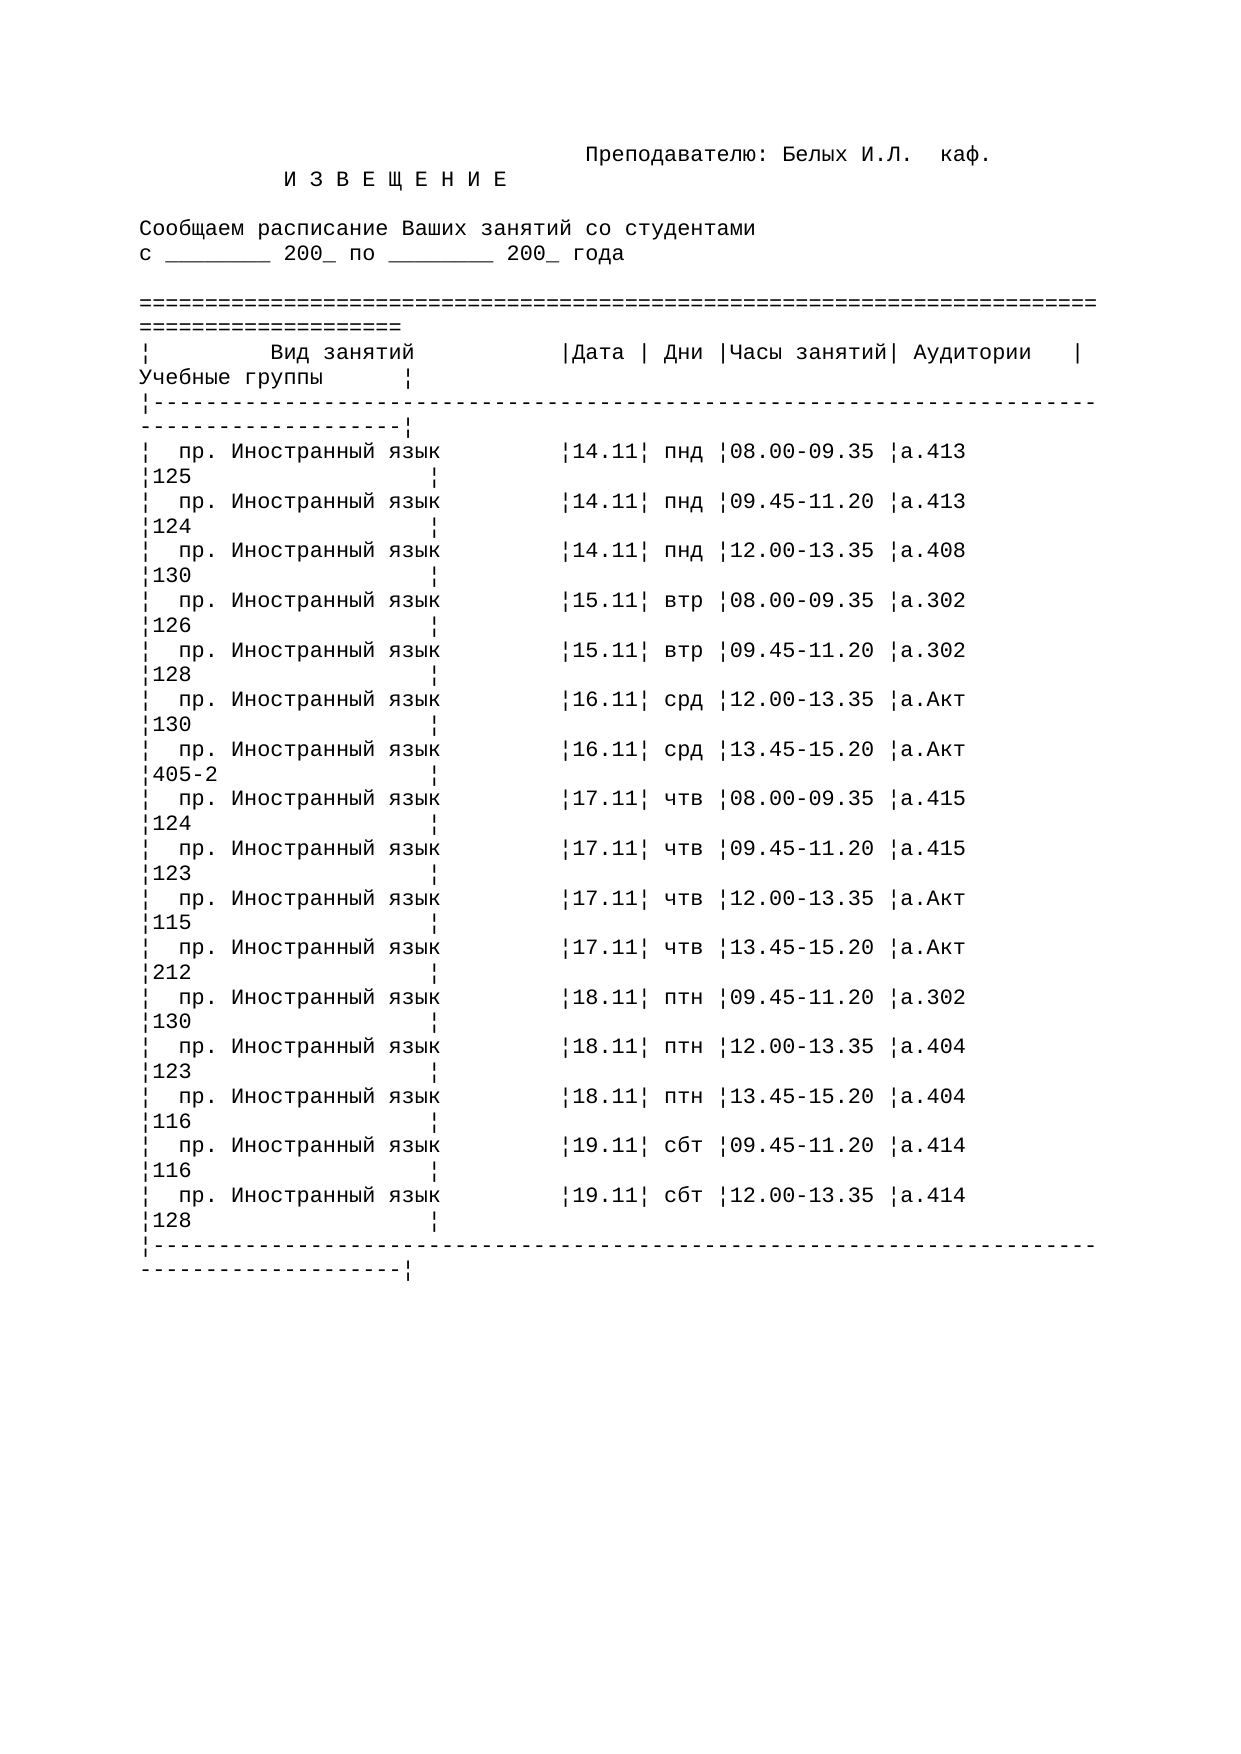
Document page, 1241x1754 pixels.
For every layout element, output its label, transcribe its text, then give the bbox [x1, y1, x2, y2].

text ¦ пр. Иностранный язык ¦17.11¦ чтв ¦09.45-11.20 ¦а.415 ¦123 ¦ [139, 837, 1101, 887]
text ¦ пр. Иностранный язык ¦15.11¦ втp ¦09.45-11.20 ¦а.302 ¦128 ¦ [139, 639, 1101, 688]
text И З В Е Щ Е Н И Е [139, 168, 1101, 192]
text ¦ пр. Иностранный язык ¦18.11¦ птн ¦12.00-13.35 ¦а.404 ¦123 ¦ [139, 1035, 1101, 1085]
text ¦ пр. Иностранный язык ¦19.11¦ сбт ¦09.45-11.20 ¦а.414 ¦116 ¦ [139, 1134, 1101, 1184]
text ¦ пр. Иностранный язык ¦17.11¦ чтв ¦12.00-13.35 ¦а.Акт ¦115 ¦ [139, 887, 1101, 936]
text Преподавателю: Белых И.Л. каф. [139, 143, 1101, 168]
text ¦ пр. Иностранный язык ¦17.11¦ чтв ¦13.45-15.20 ¦а.Акт ¦212 ¦ [139, 936, 1101, 986]
text ¦ пр. Иностранный язык ¦16.11¦ сpд ¦13.45-15.20 ¦а.Акт ¦405-2 ¦ [139, 738, 1101, 787]
text ============================================================================================= [139, 292, 1101, 341]
text ¦ Вид занятий |Дата | Дни |Часы занятий| Аудитории | Учебные группы ¦ [139, 341, 1101, 391]
text ¦ пр. Иностранный язык ¦19.11¦ сбт ¦12.00-13.35 ¦а.414 ¦128 ¦ [139, 1184, 1101, 1234]
text ¦--------------------------------------------------------------------------------------------¦ [139, 391, 1101, 440]
text с ________ 200_ по ________ 200_ года [139, 242, 1101, 267]
text ¦ пр. Иностранный язык ¦14.11¦ пнд ¦12.00-13.35 ¦а.408 ¦130 ¦ [139, 539, 1101, 589]
text ¦ пр. Иностранный язык ¦16.11¦ сpд ¦12.00-13.35 ¦а.Акт ¦130 ¦ [139, 688, 1101, 738]
text ¦ пр. Иностранный язык ¦14.11¦ пнд ¦08.00-09.35 ¦а.413 ¦125 ¦ [139, 440, 1101, 490]
text ¦ пр. Иностранный язык ¦17.11¦ чтв ¦08.00-09.35 ¦а.415 ¦124 ¦ [139, 787, 1101, 837]
text ¦ пр. Иностранный язык ¦15.11¦ втp ¦08.00-09.35 ¦а.302 ¦126 ¦ [139, 589, 1101, 639]
text ¦ пр. Иностранный язык ¦14.11¦ пнд ¦09.45-11.20 ¦а.413 ¦124 ¦ [139, 490, 1101, 539]
text ¦ пр. Иностранный язык ¦18.11¦ птн ¦13.45-15.20 ¦а.404 ¦116 ¦ [139, 1085, 1101, 1134]
text ¦ пр. Иностранный язык ¦18.11¦ птн ¦09.45-11.20 ¦а.302 ¦130 ¦ [139, 986, 1101, 1035]
text Сообщаем расписание Ваших занятий со студентами [139, 217, 1101, 242]
text ¦--------------------------------------------------------------------------------------------¦ [139, 1234, 1101, 1283]
